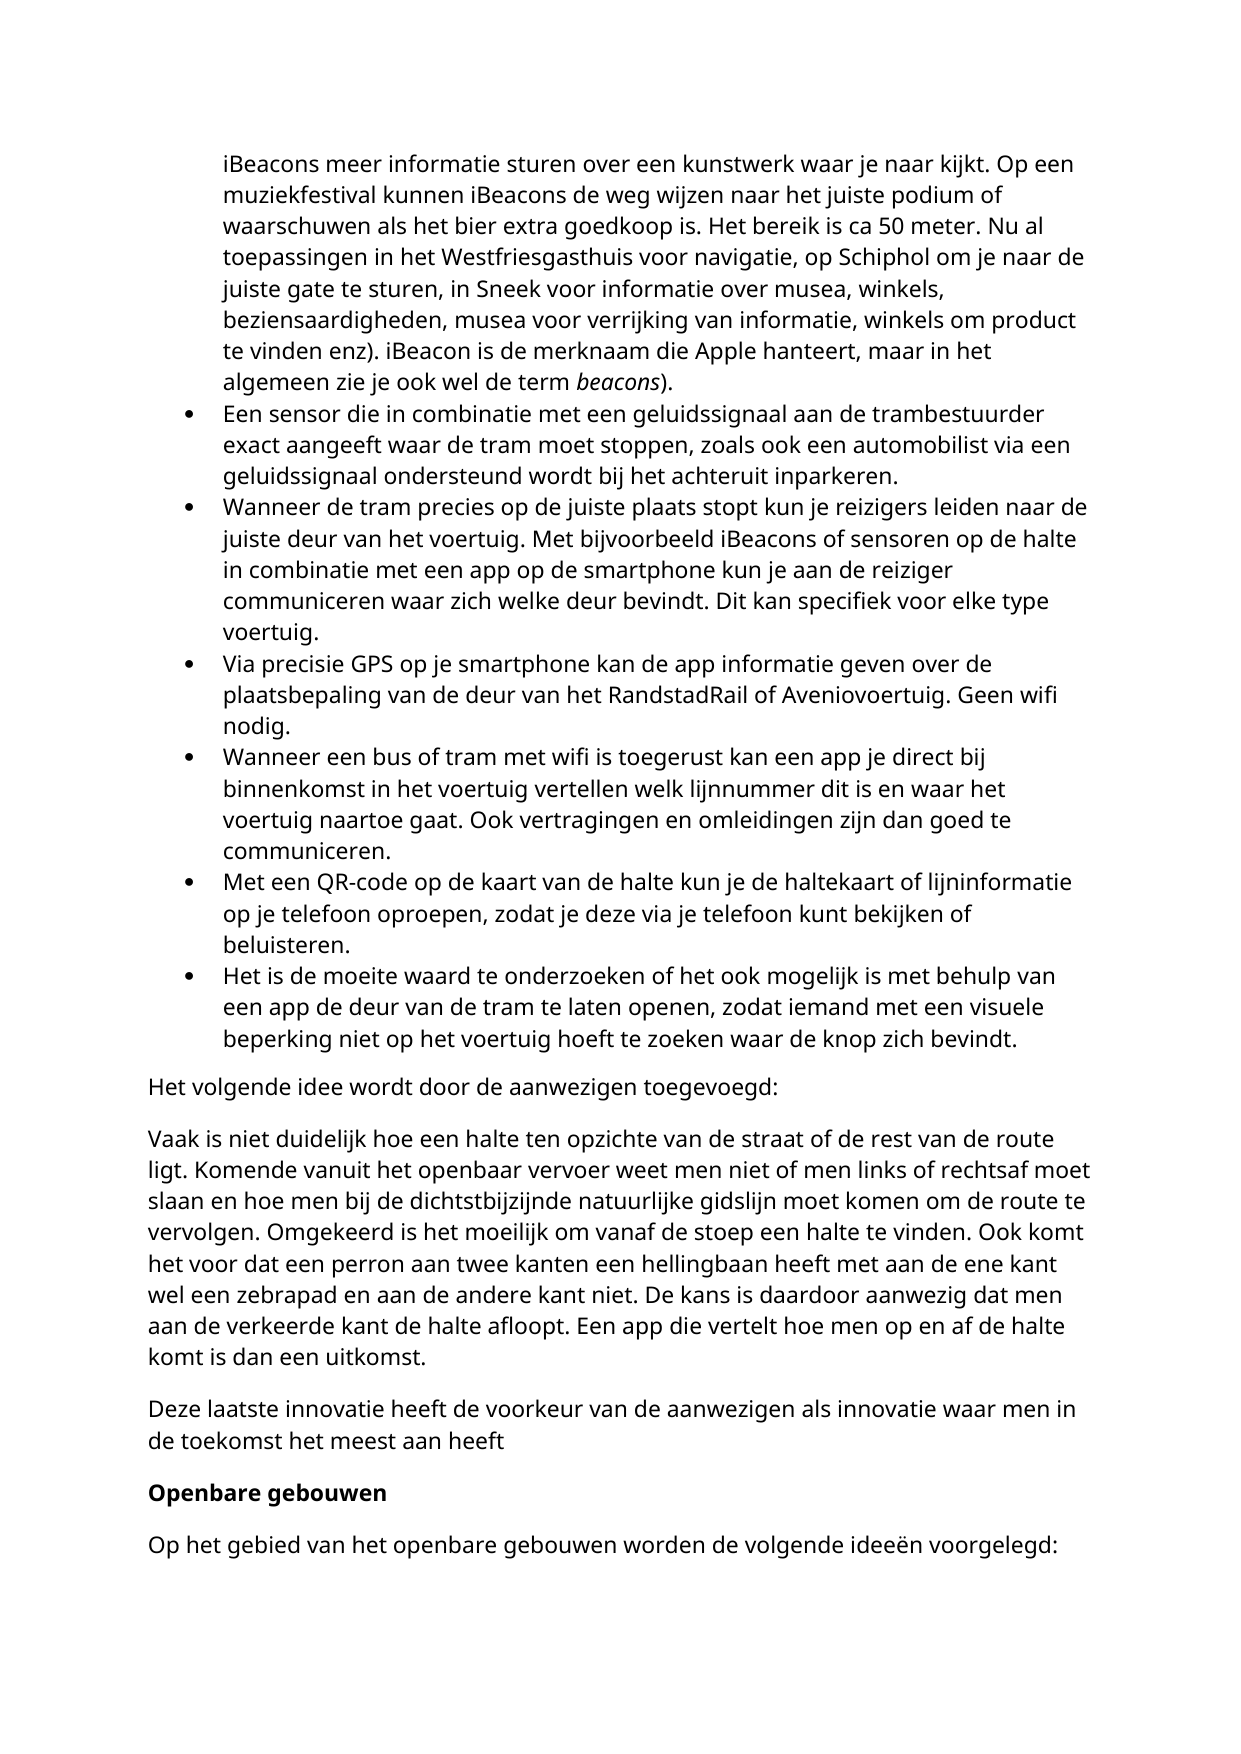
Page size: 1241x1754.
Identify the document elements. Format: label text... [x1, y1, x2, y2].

text Deze laatste innovatie heeft de voorkeur van de aanwezigen als innovatie waar men in de toekomst het meest aan heeft [148, 1393, 1093, 1456]
text Op het gebied van het openbare gebouwen worden de volgende ideeën voorgelegd: [148, 1529, 1093, 1560]
list Met een QR-code op de kaart van de halte kun je de haltekaart of lijninformatie op je telefoon oproepen, zodat je deze via je telefoon kunt bekijken of beluisteren. [185, 866, 1093, 960]
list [223, 148, 1093, 398]
list Wanneer de tram precies op de juiste plaats stopt kun je reizigers leiden naar de juiste deur van het voertuig. Met bijvoorbeeld iBeacons of sensoren op de halte in combinatie met een app op de smartphone kun je aan de reiziger communiceren waar zich welke deur bevindt. Dit kan specifiek voor elke type voertuig. [185, 491, 1093, 648]
text Openbare gebouwen [148, 1477, 1093, 1508]
list Het is de moeite waard te onderzoeken of het ook mogelijk is met behulp van een app de deur van de tram te laten openen, zodat iemand met een visuele beperking niet op het voertuig hoeft te zoeken waar de knop zich bevindt. [185, 960, 1093, 1054]
list Een sensor die in combinatie met een geluidssignaal aan de trambestuurder exact aangeeft waar de tram moet stoppen, zoals ook een automobilist via een geluidssignaal ondersteund wordt bij het achteruit inparkeren. [185, 398, 1093, 491]
list Via precisie GPS op je smartphone kan de app informatie geven over de plaatsbepaling van de deur van het RandstadRail of Aveniovoertuig. Geen wifi nodig. [185, 648, 1093, 741]
text Het volgende idee wordt door de aanwezigen toegevoegd: [148, 1071, 1093, 1102]
list Wanneer een bus of tram met wifi is toegerust kan een app je direct bij binnenkomst in het voertuig vertellen welk lijnnummer dit is en waar het voertuig naartoe gaat. Ook vertragingen en omleidingen zijn dan goed te communiceren. [185, 741, 1093, 866]
text Vaak is niet duidelijk hoe een halte ten opzichte van de straat of de rest van de route ligt. Komende vanuit het openbaar vervoer weet men niet of men links of rechtsaf moet slaan en hoe men bij de dichtstbijzijnde natuurlijke gidslijn moet komen om de route te vervolgen. Omgekeerd is het moeilijk om vanaf de stoep een halte te vinden. Ook komt het voor dat een perron aan twee kanten een hellingbaan heeft met aan de ene kant wel een zebrapad en aan de andere kant niet. De kans is daardoor aanwezig dat men aan de verkeerde kant de halte afloopt. Een app die vertelt hoe men op en af de halte komt is dan een uitkomst. [148, 1123, 1093, 1373]
